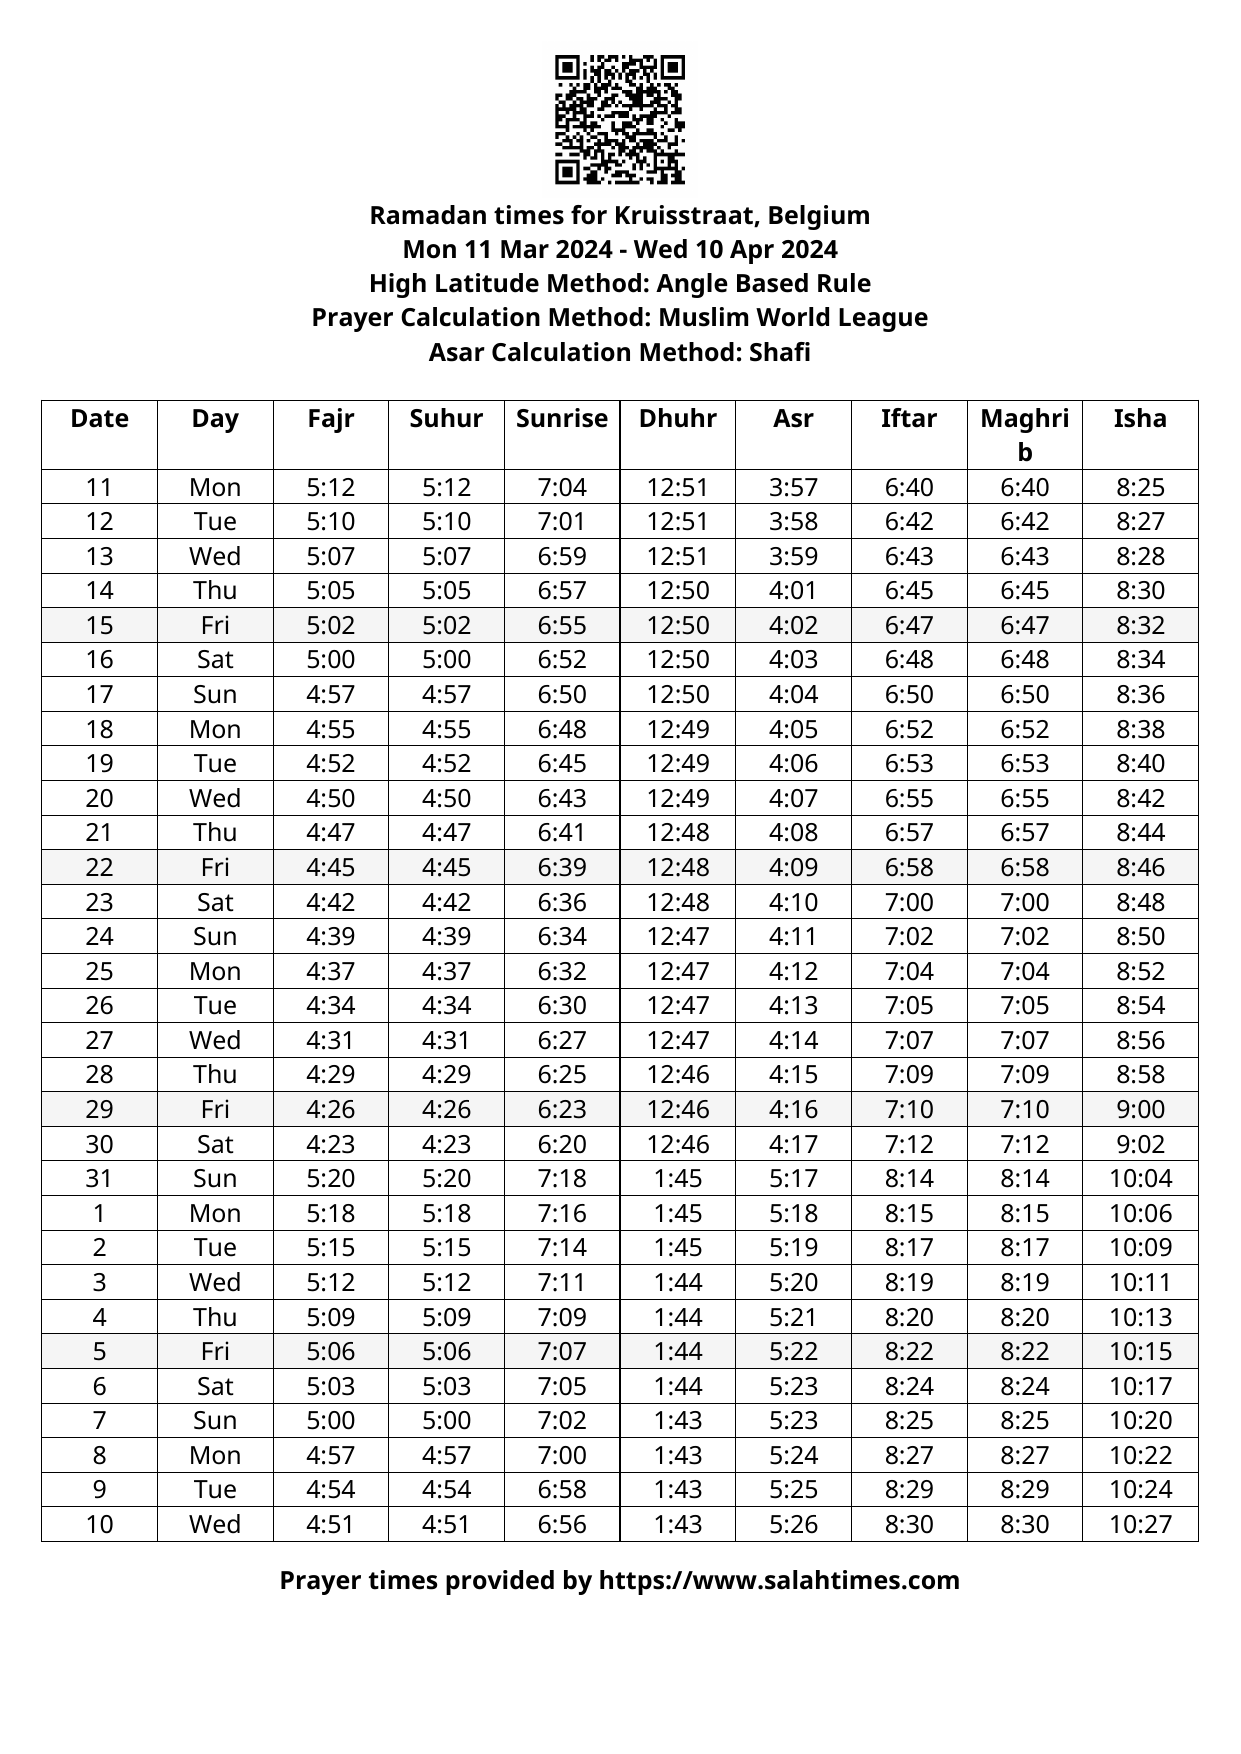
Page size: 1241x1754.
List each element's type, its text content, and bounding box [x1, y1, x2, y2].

table_cell Mon [158, 712, 273, 745]
table_cell 31 [42, 1161, 157, 1195]
table_cell 6:42 [968, 504, 1082, 538]
table_cell Tue [158, 1231, 273, 1264]
table_cell 1:44 [621, 1300, 735, 1333]
table_cell 5:22 [736, 1334, 851, 1368]
table_cell 8:24 [968, 1369, 1082, 1402]
table_cell 12:51 [621, 504, 735, 538]
table_cell 8:19 [852, 1265, 967, 1299]
table_cell 8:15 [852, 1196, 967, 1229]
table_cell 24 [42, 919, 157, 953]
table_cell 6:45 [852, 574, 967, 607]
table_cell 12:49 [621, 712, 735, 745]
table_cell 8:54 [1083, 989, 1198, 1022]
table_header Fajr [274, 401, 388, 469]
table_cell 4:47 [274, 816, 388, 849]
table_cell 6:32 [505, 954, 619, 987]
table_cell 6:57 [852, 816, 967, 849]
table_cell 1:45 [621, 1196, 735, 1229]
table_cell 7 [42, 1404, 157, 1437]
table_cell 1:43 [621, 1438, 735, 1472]
table_cell 5:00 [274, 643, 388, 676]
table_cell Wed [158, 539, 273, 572]
table_cell 8:30 [1083, 574, 1198, 607]
table_cell 12:48 [621, 885, 735, 918]
table_cell 4:15 [736, 1058, 851, 1091]
table_cell 7:00 [852, 885, 967, 918]
table_cell 6:48 [852, 643, 967, 676]
table_cell 15 [42, 608, 157, 642]
table_cell 7:02 [968, 919, 1082, 953]
table_cell 4:12 [736, 954, 851, 987]
table_cell 22 [42, 850, 157, 884]
table_cell 7:07 [505, 1334, 619, 1368]
table_cell 6:50 [968, 677, 1082, 711]
table_cell 5:12 [389, 470, 504, 503]
table_cell 7:16 [505, 1196, 619, 1229]
table_cell 1 [42, 1196, 157, 1229]
table_cell 8:32 [1083, 608, 1198, 642]
table_cell 12 [42, 504, 157, 538]
table_cell 3:59 [736, 539, 851, 572]
table_cell 1:43 [621, 1404, 735, 1437]
table_cell 6:57 [968, 816, 1082, 849]
table_cell 8:19 [968, 1265, 1082, 1299]
table_cell 8:27 [968, 1438, 1082, 1472]
table_cell Tue [158, 989, 273, 1022]
table_header Iftar [852, 401, 967, 469]
table_cell 4:08 [736, 816, 851, 849]
table_cell 5:02 [389, 608, 504, 642]
table_cell 6:43 [505, 781, 619, 814]
table_cell 8:30 [852, 1507, 967, 1541]
table_cell 4:52 [389, 746, 504, 780]
table_cell 8 [42, 1438, 157, 1472]
table_cell 2 [42, 1231, 157, 1264]
table_cell 5:26 [736, 1507, 851, 1541]
table_cell Sat [158, 885, 273, 918]
table_cell 6:48 [505, 712, 619, 745]
table_cell 7:04 [968, 954, 1082, 987]
table_cell 5:12 [274, 470, 388, 503]
table_cell 4:50 [274, 781, 388, 814]
table_cell 6:58 [968, 850, 1082, 884]
table_cell Thu [158, 1058, 273, 1091]
table_cell 7:05 [852, 989, 967, 1022]
table_header Asr [736, 401, 851, 469]
table_cell 12:47 [621, 919, 735, 953]
table_cell 4:54 [274, 1473, 388, 1506]
table_cell 8:20 [852, 1300, 967, 1333]
table_cell 6:53 [852, 746, 967, 780]
table_cell 4:05 [736, 712, 851, 745]
table_cell Sat [158, 1369, 273, 1402]
table_cell 4:50 [389, 781, 504, 814]
table_cell 12:49 [621, 746, 735, 780]
picture [542, 41, 699, 198]
table_cell 8:15 [968, 1196, 1082, 1229]
table_cell 8:17 [852, 1231, 967, 1264]
table_cell 5:18 [736, 1196, 851, 1229]
table_cell 10:09 [1083, 1231, 1198, 1264]
table_cell 8:42 [1083, 781, 1198, 814]
table_cell Thu [158, 816, 273, 849]
table_cell 7:09 [505, 1300, 619, 1333]
table_cell 6:52 [852, 712, 967, 745]
table_cell 6:20 [505, 1127, 619, 1160]
table_cell 5:03 [274, 1369, 388, 1402]
table_cell 18 [42, 712, 157, 745]
table_cell 16 [42, 643, 157, 676]
table_cell 4:07 [736, 781, 851, 814]
table_cell 7:10 [852, 1092, 967, 1126]
table_cell 6:50 [505, 677, 619, 711]
table_cell 6:27 [505, 1023, 619, 1057]
table_cell 8:14 [968, 1161, 1082, 1195]
table_cell 8:25 [968, 1404, 1082, 1437]
table_cell 10:15 [1083, 1334, 1198, 1368]
table_cell 20 [42, 781, 157, 814]
table_cell 12:51 [621, 470, 735, 503]
table_cell 12:50 [621, 677, 735, 711]
table_cell 1:44 [621, 1334, 735, 1368]
table_cell 5:09 [274, 1300, 388, 1333]
table_cell 5:15 [389, 1231, 504, 1264]
table_cell 6:45 [505, 746, 619, 780]
table_cell 25 [42, 954, 157, 987]
table_header Maghrib [968, 401, 1082, 469]
table_cell 4:10 [736, 885, 851, 918]
table_cell 4:57 [389, 677, 504, 711]
table_cell 6:25 [505, 1058, 619, 1091]
table_cell 4:51 [389, 1507, 504, 1541]
table_cell 12:47 [621, 989, 735, 1022]
table_cell 11 [42, 470, 157, 503]
table_cell 4:55 [274, 712, 388, 745]
table_cell 5:21 [736, 1300, 851, 1333]
table_cell 5:06 [389, 1334, 504, 1368]
table_cell Thu [158, 574, 273, 607]
table_cell 7:01 [505, 504, 619, 538]
table_cell 8:25 [1083, 470, 1198, 503]
table_cell 6:45 [968, 574, 1082, 607]
table_header Date [42, 401, 157, 469]
table_cell 8:46 [1083, 850, 1198, 884]
table_cell 4:37 [274, 954, 388, 987]
table_cell 8:17 [968, 1231, 1082, 1264]
table_cell 5:00 [274, 1404, 388, 1437]
table_cell 6:36 [505, 885, 619, 918]
table_cell 5:20 [274, 1161, 388, 1195]
table_cell 6:52 [505, 643, 619, 676]
table_cell 4:14 [736, 1023, 851, 1057]
table_cell 10:17 [1083, 1369, 1198, 1402]
table_cell 12:46 [621, 1058, 735, 1091]
table_cell 4:26 [274, 1092, 388, 1126]
table_cell 5:20 [736, 1265, 851, 1299]
table_cell 4:11 [736, 919, 851, 953]
table_header Day [158, 401, 273, 469]
table_cell 4:37 [389, 954, 504, 987]
table_cell 7:07 [968, 1023, 1082, 1057]
table_cell 6:52 [968, 712, 1082, 745]
table_cell 5:10 [389, 504, 504, 538]
table_cell 6 [42, 1369, 157, 1402]
table_cell 7:04 [852, 954, 967, 987]
table_cell 3:57 [736, 470, 851, 503]
table_cell 5:24 [736, 1438, 851, 1472]
table_cell 10:20 [1083, 1404, 1198, 1437]
table_cell 5:00 [389, 1404, 504, 1437]
table_cell 6:58 [505, 1473, 619, 1506]
table_cell 8:56 [1083, 1023, 1198, 1057]
table_cell 5:19 [736, 1231, 851, 1264]
table_cell 7:09 [968, 1058, 1082, 1091]
table_cell 4:31 [389, 1023, 504, 1057]
table_cell 7:07 [852, 1023, 967, 1057]
table_cell 4:13 [736, 989, 851, 1022]
table_cell 7:18 [505, 1161, 619, 1195]
table_cell Sun [158, 1161, 273, 1195]
table_cell 4:52 [274, 746, 388, 780]
table_cell 27 [42, 1023, 157, 1057]
table_cell 5:03 [389, 1369, 504, 1402]
table_cell 8:24 [852, 1369, 967, 1402]
table_cell 4:34 [389, 989, 504, 1022]
table_cell 8:38 [1083, 712, 1198, 745]
table_cell 1:44 [621, 1369, 735, 1402]
table_cell 6:58 [852, 850, 967, 884]
table_cell 8:22 [968, 1334, 1082, 1368]
table_cell 4:54 [389, 1473, 504, 1506]
table_cell 6:55 [968, 781, 1082, 814]
table_cell 29 [42, 1092, 157, 1126]
table_cell 19 [42, 746, 157, 780]
table_cell 6:56 [505, 1507, 619, 1541]
table_cell 12:50 [621, 574, 735, 607]
text Prayer times provided by https://www.salahtimes.com [42, 1563, 1198, 1597]
table_header Sunrise [505, 401, 619, 469]
table_cell 6:41 [505, 816, 619, 849]
table_cell 6:55 [852, 781, 967, 814]
table_cell 12:46 [621, 1092, 735, 1126]
table_cell Wed [158, 1023, 273, 1057]
table_cell 5:05 [389, 574, 504, 607]
table_cell 4:23 [389, 1127, 504, 1160]
table_cell 5:23 [736, 1404, 851, 1437]
table_cell 7:04 [505, 470, 619, 503]
table_cell 12:48 [621, 816, 735, 849]
text Prayer Calculation Method: Muslim World League [42, 300, 1198, 334]
table_cell 5:00 [389, 643, 504, 676]
table_cell 26 [42, 989, 157, 1022]
table_cell 12:51 [621, 539, 735, 572]
table_cell 4:47 [389, 816, 504, 849]
table_cell 7:05 [968, 989, 1082, 1022]
table_cell 7:05 [505, 1369, 619, 1402]
table_cell 8:48 [1083, 885, 1198, 918]
table_cell 10:24 [1083, 1473, 1198, 1506]
text Mon 11 Mar 2024 - Wed 10 Apr 2024 [42, 232, 1198, 266]
table_cell 4:45 [274, 850, 388, 884]
text Ramadan times for Kruisstraat, Belgium [42, 198, 1198, 232]
table_cell Sun [158, 1404, 273, 1437]
table_cell 8:29 [852, 1473, 967, 1506]
table_cell 6:55 [505, 608, 619, 642]
table_cell 5:12 [389, 1265, 504, 1299]
table_cell 9:02 [1083, 1127, 1198, 1160]
table_cell 14 [42, 574, 157, 607]
table_cell 12:50 [621, 608, 735, 642]
table_cell 10:04 [1083, 1161, 1198, 1195]
table_header Dhuhr [621, 401, 735, 469]
table_header Isha [1083, 401, 1198, 469]
table_cell Sat [158, 1127, 273, 1160]
table_cell 10:13 [1083, 1300, 1198, 1333]
table_cell 7:12 [852, 1127, 967, 1160]
table_cell 4:29 [274, 1058, 388, 1091]
table_cell 4:51 [274, 1507, 388, 1541]
table_cell 5:23 [736, 1369, 851, 1402]
table_cell 23 [42, 885, 157, 918]
table_cell 4:06 [736, 746, 851, 780]
table_cell 12:50 [621, 643, 735, 676]
table_cell 10:22 [1083, 1438, 1198, 1472]
table_cell Wed [158, 1507, 273, 1541]
table_cell 8:50 [1083, 919, 1198, 953]
table_cell 6:48 [968, 643, 1082, 676]
table_cell 4:31 [274, 1023, 388, 1057]
table_cell 17 [42, 677, 157, 711]
table_cell 8:14 [852, 1161, 967, 1195]
table_cell 6:39 [505, 850, 619, 884]
table_cell 1:43 [621, 1507, 735, 1541]
table_cell 12:47 [621, 954, 735, 987]
table_cell 6:23 [505, 1092, 619, 1126]
table_cell 5:17 [736, 1161, 851, 1195]
table_cell Fri [158, 850, 273, 884]
table_cell 12:49 [621, 781, 735, 814]
table_cell Tue [158, 504, 273, 538]
table_cell 6:42 [852, 504, 967, 538]
table_cell Tue [158, 1473, 273, 1506]
table_cell 6:57 [505, 574, 619, 607]
table_cell 5:09 [389, 1300, 504, 1333]
table_cell 4:34 [274, 989, 388, 1022]
table_cell 6:43 [968, 539, 1082, 572]
table_cell 6:34 [505, 919, 619, 953]
table_cell 5:10 [274, 504, 388, 538]
table_cell 8:36 [1083, 677, 1198, 711]
table_cell 8:52 [1083, 954, 1198, 987]
table_cell 5:15 [274, 1231, 388, 1264]
table_cell 5:18 [389, 1196, 504, 1229]
table_cell 13 [42, 539, 157, 572]
table_cell 5:05 [274, 574, 388, 607]
table_cell 4:57 [274, 677, 388, 711]
table_cell 7:14 [505, 1231, 619, 1264]
table_cell 7:12 [968, 1127, 1082, 1160]
table_cell 8:25 [852, 1404, 967, 1437]
table_cell Tue [158, 746, 273, 780]
table_cell 4:42 [274, 885, 388, 918]
table_cell 5:07 [389, 539, 504, 572]
table_cell 7:00 [505, 1438, 619, 1472]
table_cell 4:03 [736, 643, 851, 676]
table_cell 4:04 [736, 677, 851, 711]
table_cell 4:17 [736, 1127, 851, 1160]
table_cell 6:40 [968, 470, 1082, 503]
table_cell 4 [42, 1300, 157, 1333]
table_cell 4:57 [389, 1438, 504, 1472]
table_cell 5:20 [389, 1161, 504, 1195]
table_cell 5:25 [736, 1473, 851, 1506]
table_cell Mon [158, 954, 273, 987]
table_cell Wed [158, 1265, 273, 1299]
table_cell 7:11 [505, 1265, 619, 1299]
table_cell 5:02 [274, 608, 388, 642]
table_cell Fri [158, 1092, 273, 1126]
table_cell 4:39 [389, 919, 504, 953]
table_cell 5:12 [274, 1265, 388, 1299]
table_cell Fri [158, 1334, 273, 1368]
table_cell 4:42 [389, 885, 504, 918]
table_cell 12:47 [621, 1023, 735, 1057]
table_cell 1:45 [621, 1161, 735, 1195]
table_cell 8:27 [852, 1438, 967, 1472]
table_cell Mon [158, 470, 273, 503]
table_cell 8:40 [1083, 746, 1198, 780]
table_cell 9:00 [1083, 1092, 1198, 1126]
table_cell 9 [42, 1473, 157, 1506]
table_cell Mon [158, 1196, 273, 1229]
table_cell Sun [158, 677, 273, 711]
table_cell 7:02 [852, 919, 967, 953]
table_cell 6:53 [968, 746, 1082, 780]
table_cell 4:26 [389, 1092, 504, 1126]
table_cell 8:34 [1083, 643, 1198, 676]
table_cell 8:27 [1083, 504, 1198, 538]
table_cell 4:23 [274, 1127, 388, 1160]
table_cell 4:55 [389, 712, 504, 745]
table_cell 3:58 [736, 504, 851, 538]
table_cell 21 [42, 816, 157, 849]
table_cell Sat [158, 643, 273, 676]
table_cell 30 [42, 1127, 157, 1160]
table_cell 4:39 [274, 919, 388, 953]
table_cell Wed [158, 781, 273, 814]
table_cell 6:43 [852, 539, 967, 572]
table_cell 12:48 [621, 850, 735, 884]
table_cell 4:02 [736, 608, 851, 642]
table_cell 1:43 [621, 1473, 735, 1506]
table_cell 10 [42, 1507, 157, 1541]
table_cell 3 [42, 1265, 157, 1299]
table_cell 12:46 [621, 1127, 735, 1160]
table_cell Thu [158, 1300, 273, 1333]
table_cell 4:57 [274, 1438, 388, 1472]
table_cell 6:47 [968, 608, 1082, 642]
table_cell 8:58 [1083, 1058, 1198, 1091]
table_cell 1:44 [621, 1265, 735, 1299]
table_cell 4:01 [736, 574, 851, 607]
table_cell 8:44 [1083, 816, 1198, 849]
table_cell 6:50 [852, 677, 967, 711]
table_cell 28 [42, 1058, 157, 1091]
table_cell 5:06 [274, 1334, 388, 1368]
table_cell Fri [158, 608, 273, 642]
table_cell 8:30 [968, 1507, 1082, 1541]
table_cell 4:09 [736, 850, 851, 884]
table_cell 4:45 [389, 850, 504, 884]
table_cell 6:40 [852, 470, 967, 503]
table_cell 6:47 [852, 608, 967, 642]
table_cell 5:18 [274, 1196, 388, 1229]
table_cell 7:00 [968, 885, 1082, 918]
table_cell 6:30 [505, 989, 619, 1022]
table_cell 5 [42, 1334, 157, 1368]
table_cell 10:27 [1083, 1507, 1198, 1541]
table_cell Mon [158, 1438, 273, 1472]
table_cell 8:22 [852, 1334, 967, 1368]
table_cell 8:28 [1083, 539, 1198, 572]
table_cell 1:45 [621, 1231, 735, 1264]
table_cell 6:59 [505, 539, 619, 572]
table_cell 4:16 [736, 1092, 851, 1126]
table_cell 4:29 [389, 1058, 504, 1091]
table_cell 7:09 [852, 1058, 967, 1091]
table_cell 8:20 [968, 1300, 1082, 1333]
table_cell 7:10 [968, 1092, 1082, 1126]
table_cell 5:07 [274, 539, 388, 572]
table_cell 10:11 [1083, 1265, 1198, 1299]
table_header Suhur [389, 401, 504, 469]
table_cell Sun [158, 919, 273, 953]
text Asar Calculation Method: Shafi [42, 334, 1198, 368]
table_cell 8:29 [968, 1473, 1082, 1506]
table_cell 7:02 [505, 1404, 619, 1437]
text High Latitude Method: Angle Based Rule [42, 266, 1198, 300]
table_cell 10:06 [1083, 1196, 1198, 1229]
